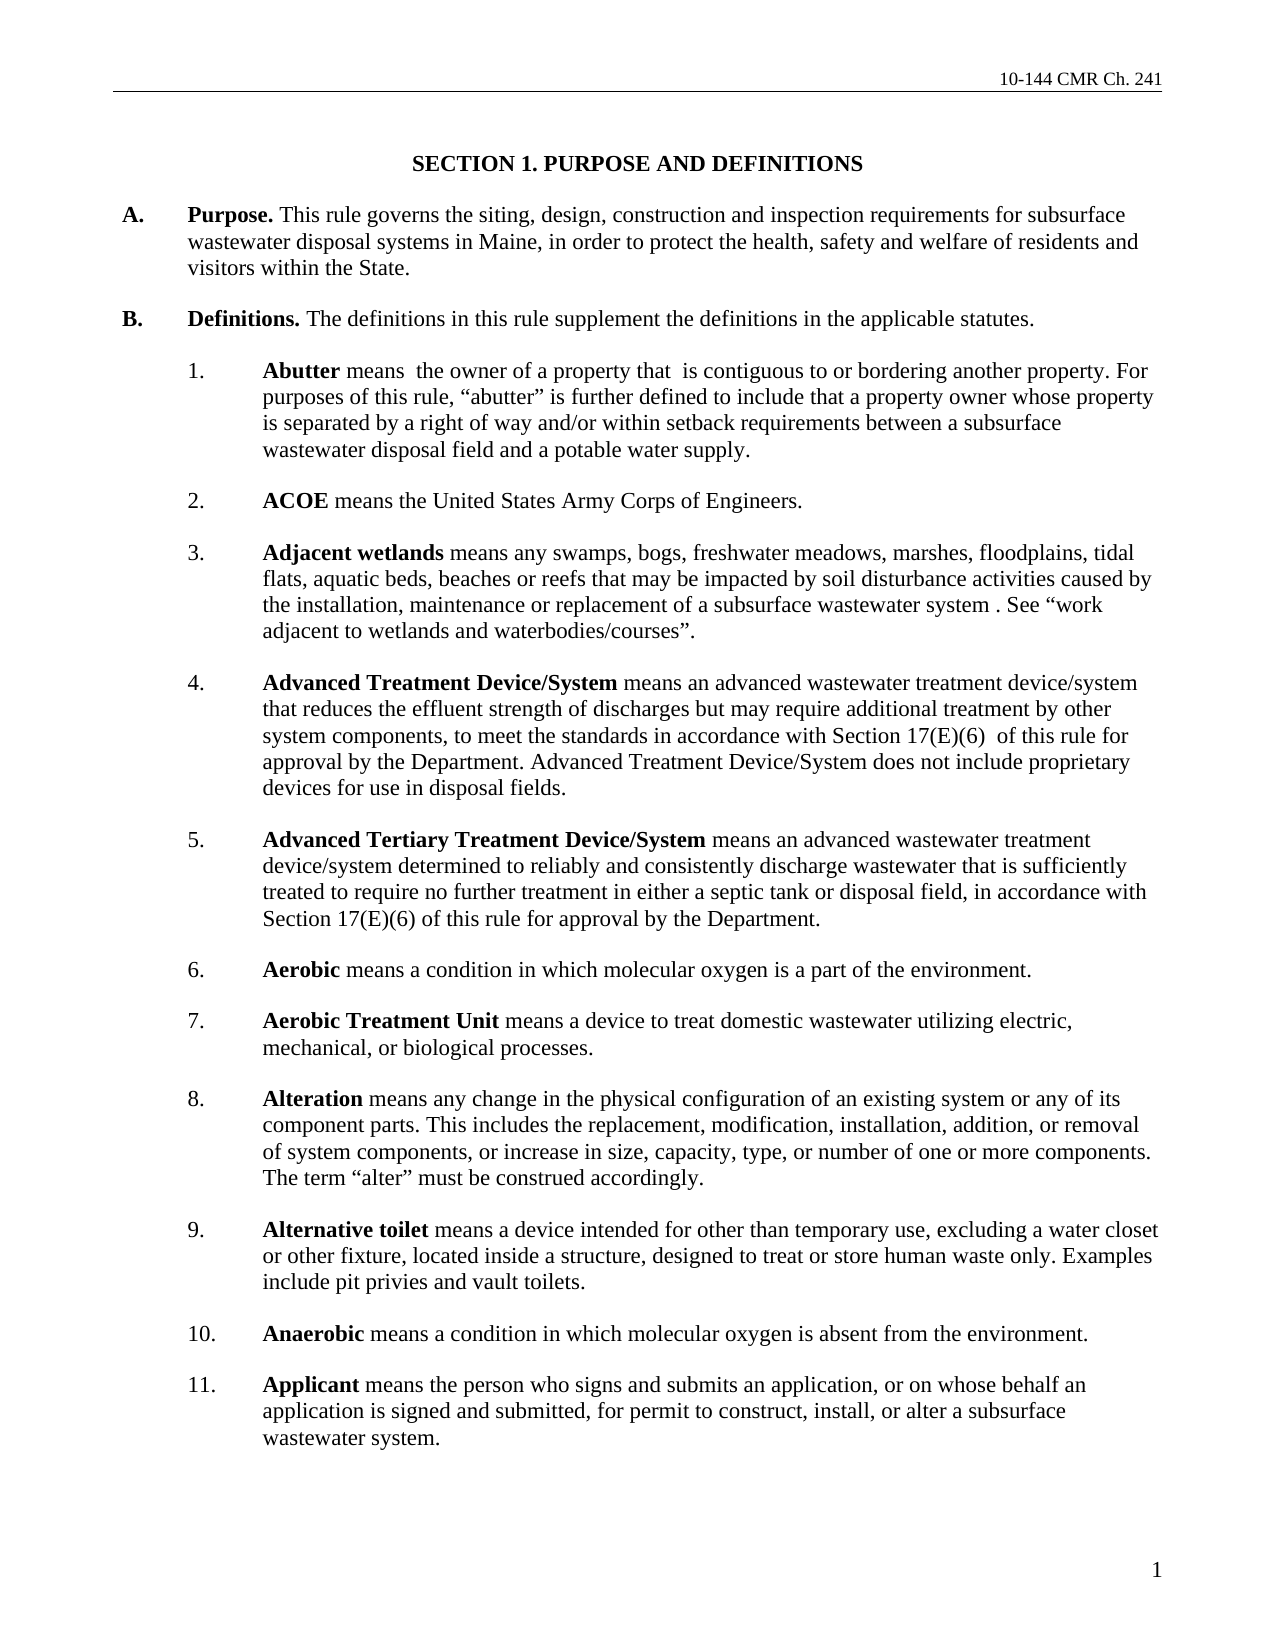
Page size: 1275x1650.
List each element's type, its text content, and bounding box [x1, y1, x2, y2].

text 6. Aerobic means a condition in which molecular oxygen is a part of the environment. [187, 956, 1162, 982]
text 3. Adjacent wetlands means any swamps, bogs, freshwater meadows, marshes, floodplains, tidal flats, aquatic beds, beaches or reefs that may be impacted by soil disturbance activities caused by the installation, maintenance or replacement of a subsurface wastewater system . See “work adjacent to wetlands and waterbodies/courses”. [187, 538, 1162, 644]
text 10. Anaerobic means a condition in which molecular oxygen is absent from the environment. [187, 1320, 1162, 1346]
text 9. Alternative toilet means a device intended for other than temporary use, excluding a water closet or other fixture, located inside a structure, designed to treat or store human waste only. Examples include pit privies and vault toilets. [187, 1216, 1162, 1295]
title SECTION 1. PURPOSE AND DEFINITIONS [112, 150, 1162, 176]
text 5. Advanced Tertiary Treatment Device/System means an advanced wastewater treatment device/system determined to reliably and consistently discharge wastewater that is sufficiently treated to require no further treatment in either a septic tank or disposal field, in accordance with Section 17(E)(6) of this rule for approval by the Department. [187, 826, 1162, 931]
text 2. ACOE means the United States Army Corps of Engineers. [187, 487, 1162, 513]
text 4. Advanced Treatment Device/System means an advanced wastewater treatment device/system that reduces the effluent strength of discharges but may require additional treatment by other system components, to meet the standards in accordance with Section 17(E)(6) of this rule for approval by the Department. Advanced Treatment Device/System does not include proprietary devices for use in disposal fields. [187, 669, 1162, 801]
text 8. Alteration means any change in the physical configuration of an existing system or any of its component parts. This includes the replacement, modification, installation, addition, or removal of system components, or increase in size, capacity, type, or number of one or more components. The term “alter” must be construed accordingly. [187, 1085, 1162, 1191]
text 7. Aerobic Treatment Unit means a device to treat domestic wastewater utilizing electric, mechanical, or biological processes. [187, 1007, 1162, 1060]
text 1. Abutter means the owner of a property that is contiguous to or bordering another property. For purposes of this rule, “abutter” is further defined to include that a property owner whose property is separated by a right of way and/or within setback requirements between a subsurface wastewater disposal field and a potable water supply. [187, 357, 1162, 462]
text B. Definitions. The definitions in this rule supplement the definitions in the applicable statutes. [122, 305, 1162, 332]
text 11. Applicant means the person who signs and submits an application, or on whose behalf an application is signed and submitted, for permit to construct, install, or alter a subsurface wastewater system. [187, 1371, 1162, 1450]
list Purpose. This rule governs the siting, design, construction and inspection requirements for subsurface wastewater disposal systems in Maine, in order to protect the health, safety and welfare of residents and visitors within the State. [122, 201, 1162, 280]
